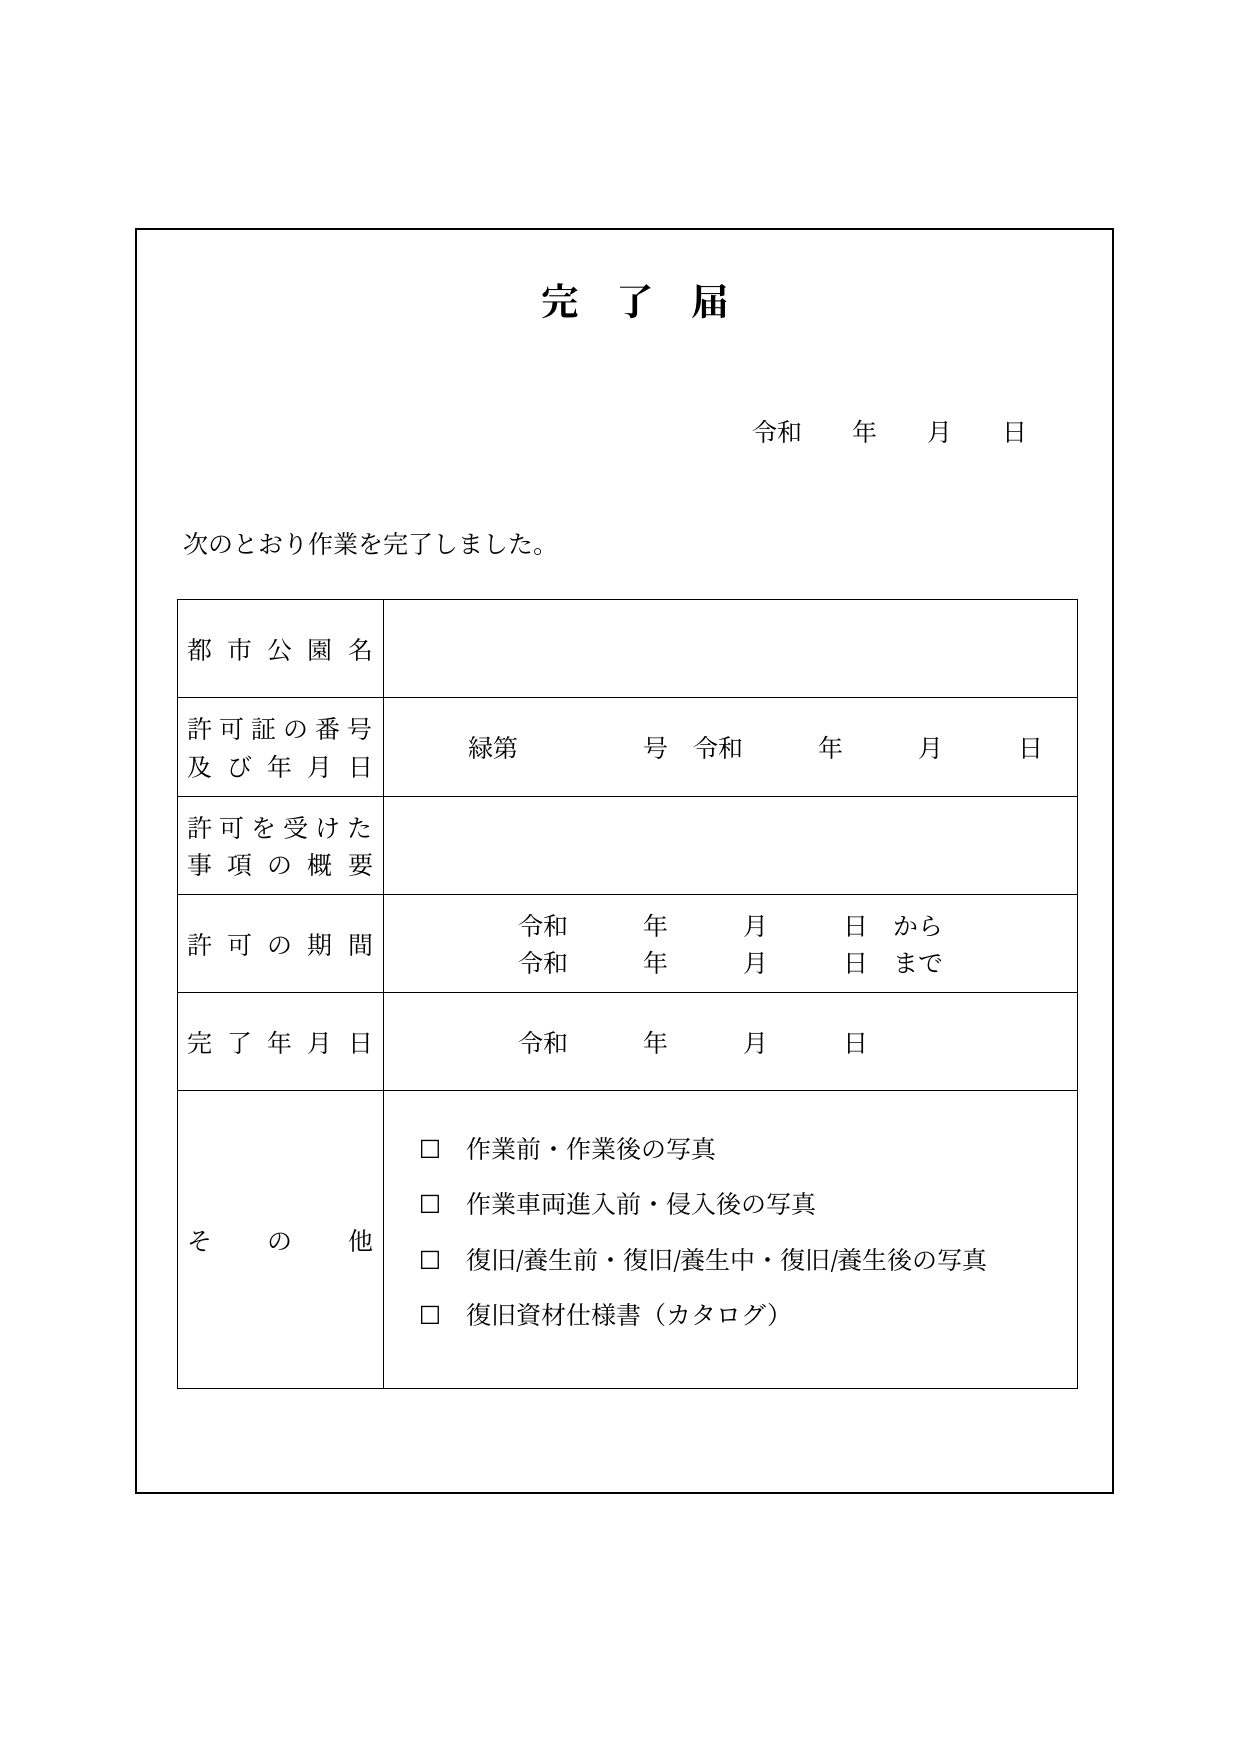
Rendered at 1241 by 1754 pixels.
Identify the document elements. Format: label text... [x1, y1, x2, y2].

table_cell 許可証の番号 及び年月日 [178, 698, 383, 796]
text 完 了 届 [148, 262, 1112, 337]
table_cell 令和 年 月 日 [384, 993, 1077, 1090]
table_cell 緑第 号 令和 年 月 日 [384, 698, 1077, 796]
text 次のとおり作業を完了しました。 [177, 524, 1063, 562]
table_header 都市公園名 [178, 600, 383, 697]
table_cell 令和 年 月 日 から 令和 年 月 日 まで [384, 895, 1077, 992]
table_cell その他 [178, 1091, 383, 1388]
table_header [384, 600, 1077, 697]
table_cell 許可の期間 [178, 895, 383, 992]
table_cell 完了年月日 [178, 993, 383, 1090]
table_cell 許可を受けた 事項の概要 [178, 797, 383, 894]
table_cell 作業前・作業後の写真 作業車両進入前・侵入後の写真 復旧/養生前・復旧/養生中・復旧/養生後の写真 復旧資材仕様書（カタログ） [384, 1091, 1077, 1388]
text 令和 年 月 日 [177, 412, 1063, 449]
table_cell [384, 797, 1077, 894]
